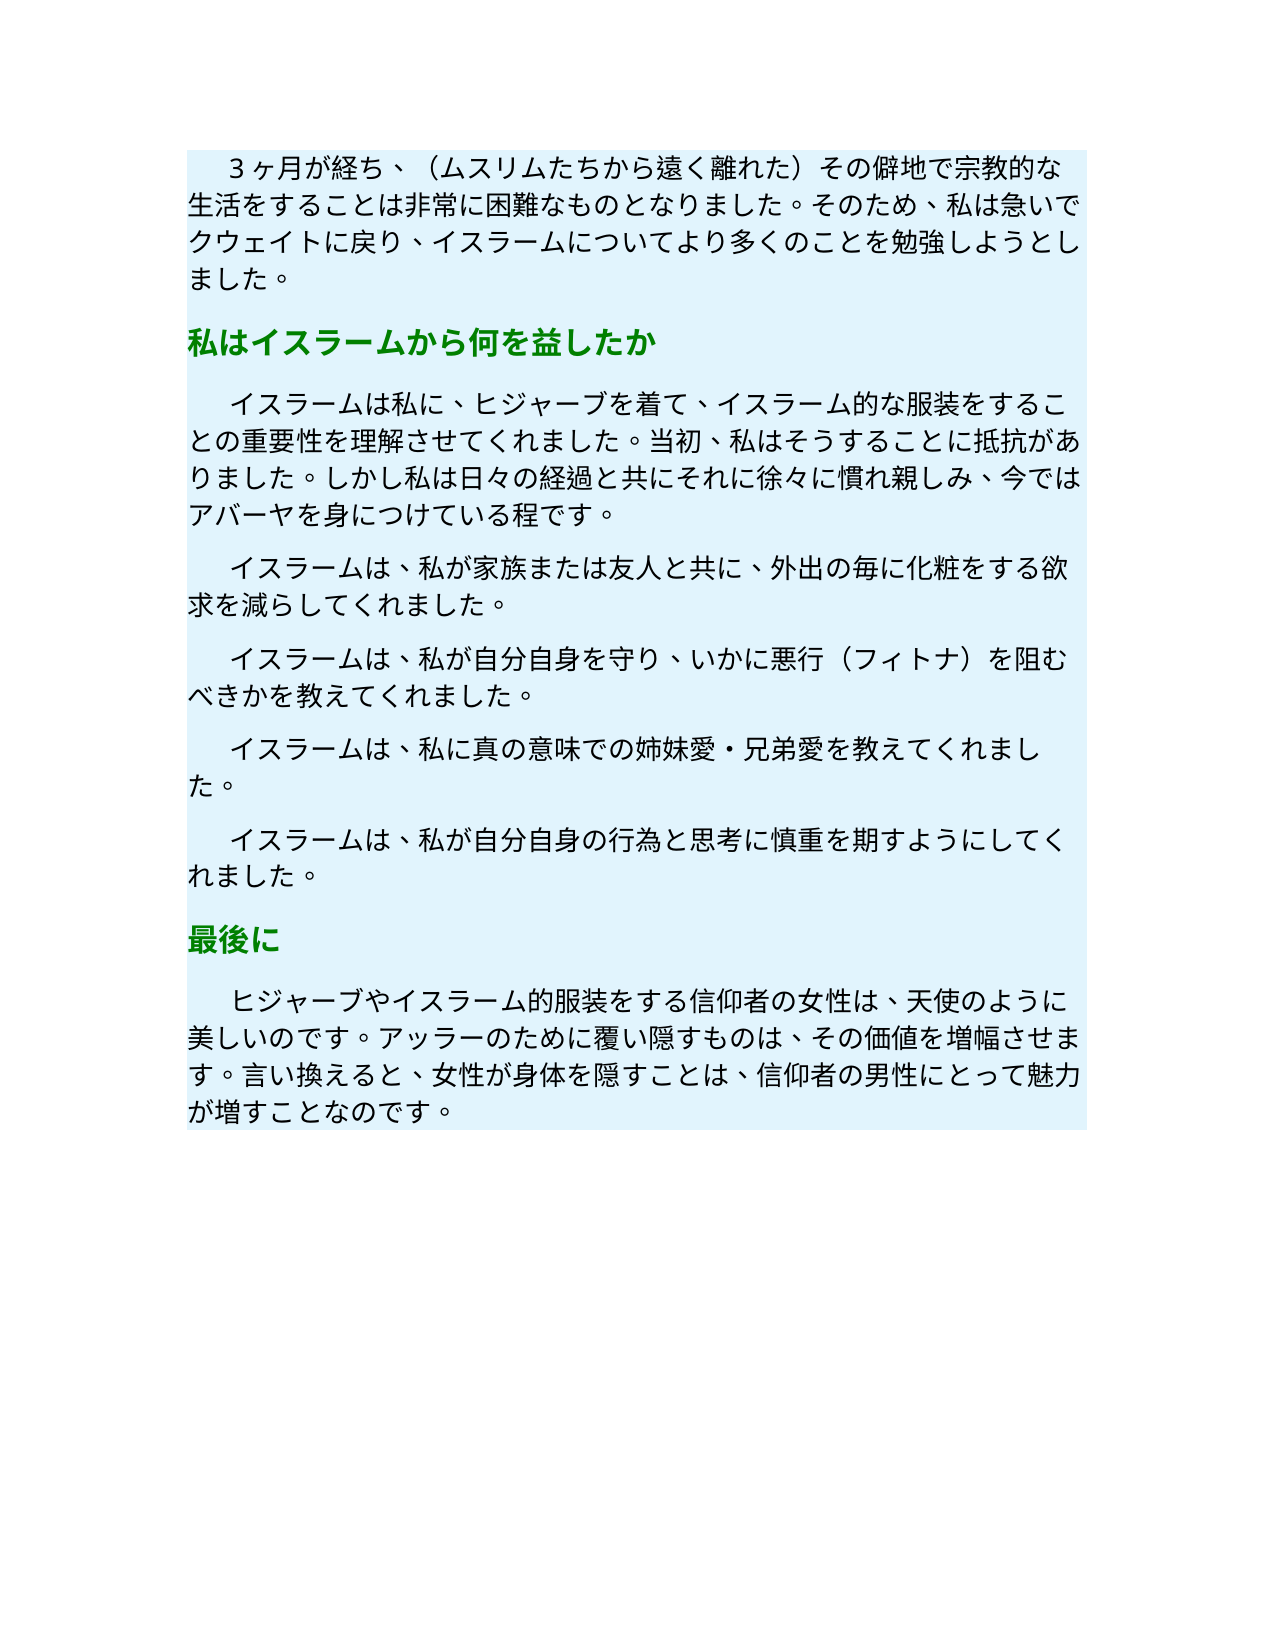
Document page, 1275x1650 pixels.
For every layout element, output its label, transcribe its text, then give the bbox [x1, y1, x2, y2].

text 3ヶ月が経ち、（ムスリムたちから遠く離れた）その僻地で宗教的な生活をすることは非常に困難なものとなりました。そのため、私は急いでクウェイトに戻り、イスラームについてより多くのことを勉強しようとしました。 [187, 150, 1087, 297]
subtitle 私はイスラームから何を益したか [187, 321, 1087, 363]
subtitle 最後に [187, 918, 1087, 961]
text イスラームは私に、ヒジャーブを着て、イスラーム的な服装をすることの重要性を理解させてくれました。当初、私はそうすることに抵抗がありました。しかし私は日々の経過と共にそれに徐々に慣れ親しみ、今ではアバーヤを身につけている程です。 [187, 386, 1087, 533]
text イスラームは、私が自分自身の行為と思考に慎重を期すようにしてくれました。 [187, 821, 1087, 895]
text ヒジャーブやイスラーム的服装をする信仰者の女性は、天使のように美しいのです。アッラーのために覆い隠すものは、その価値を増幅させます。言い換えると、女性が身体を隠すことは、信仰者の男性にとって魅力が増すことなのです。 [187, 983, 1087, 1130]
text イスラームは、私に真の意味での姉妹愛・兄弟愛を教えてくれました。 [187, 731, 1087, 804]
text イスラームは、私が家族または友人と共に、外出の毎に化粧をする欲求を減らしてくれました。 [187, 550, 1087, 623]
text イスラームは、私が自分自身を守り、いかに悪行（フィトナ）を阻むべきかを教えてくれました。 [187, 640, 1087, 714]
